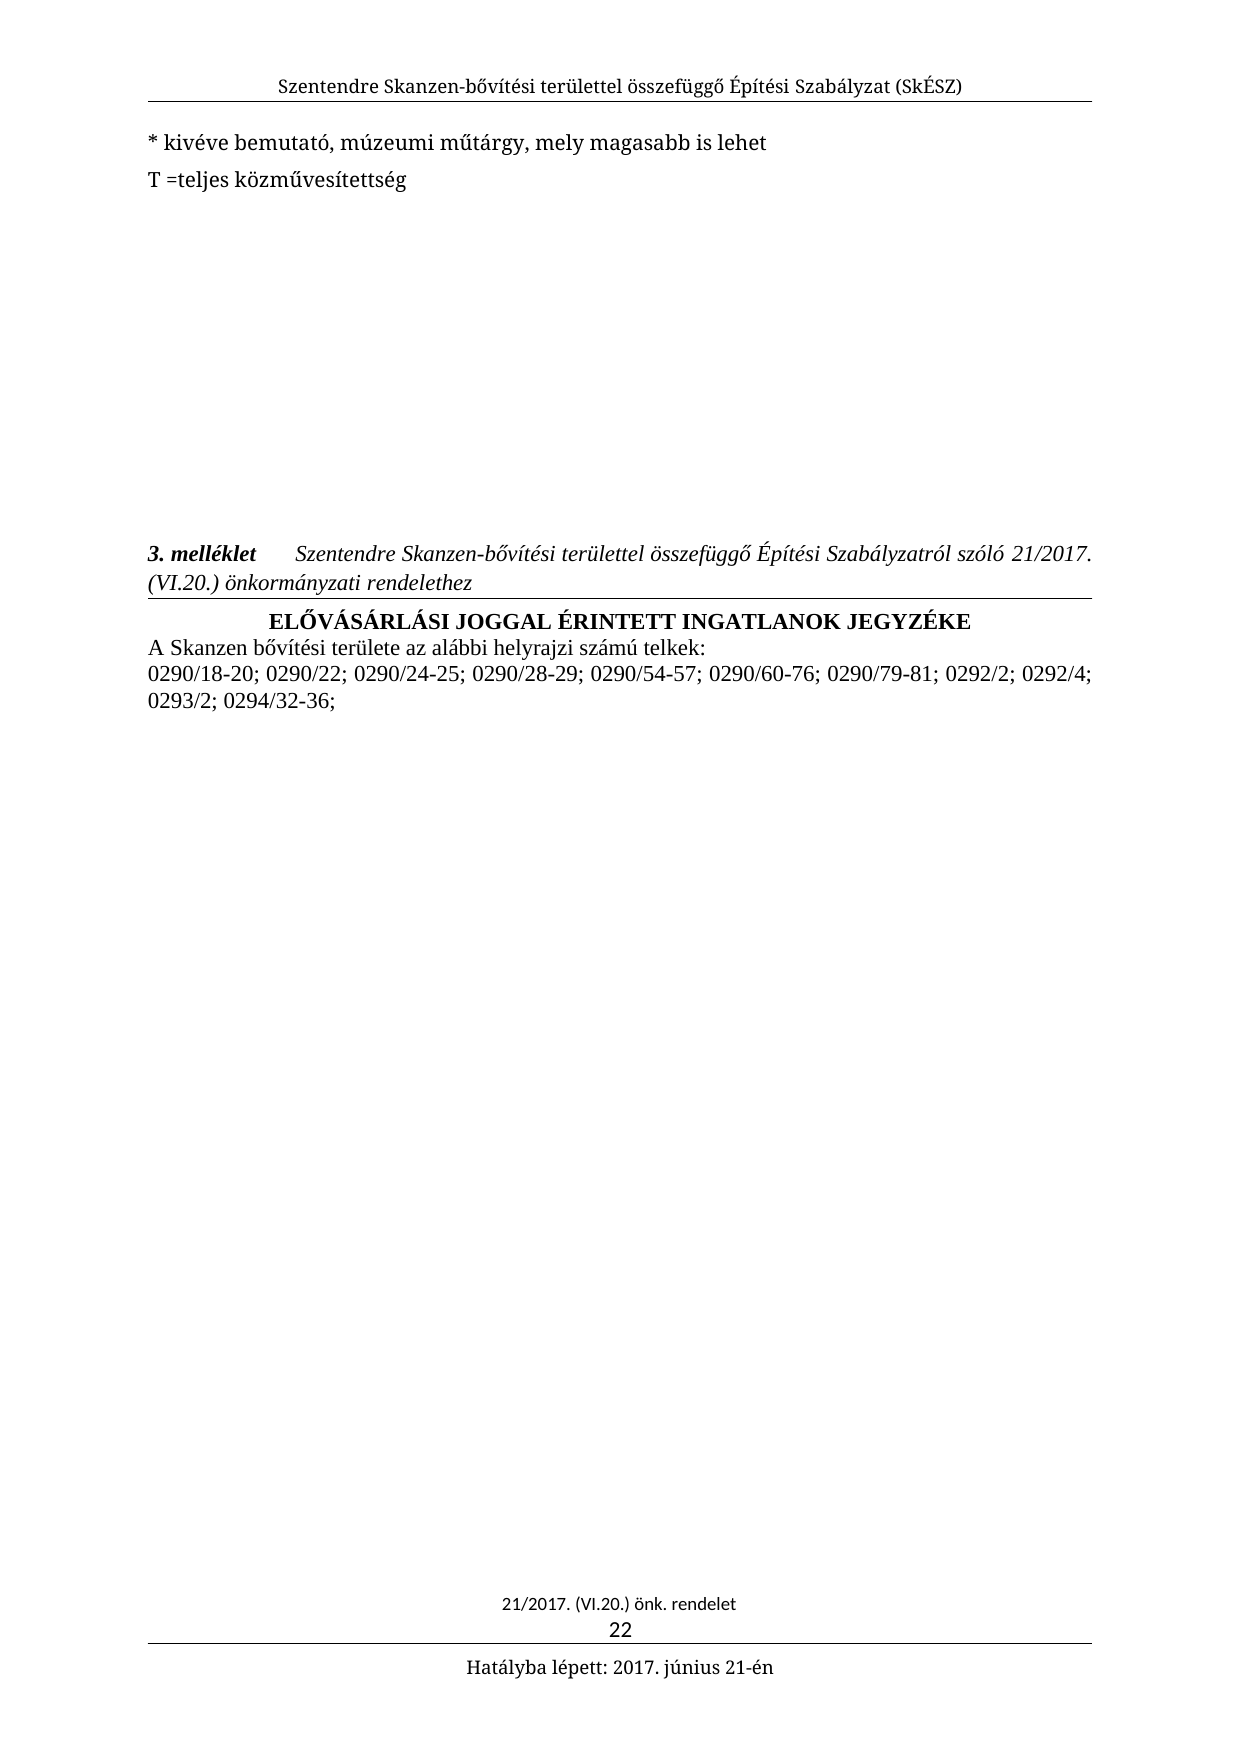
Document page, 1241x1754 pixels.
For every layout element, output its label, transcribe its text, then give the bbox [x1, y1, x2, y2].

text T =teljes közművesítettség [148, 166, 1092, 194]
text * kivéve bemutató, múzeumi műtárgy, mely magasabb is lehet [148, 128, 1092, 156]
text 3. melléklet Szentendre Skanzen-bővítési területtel összefüggő Építési Szabályzatról szóló 21/2017. (VI.20.) önkormányzati rendelethez [148, 541, 1092, 598]
text A Skanzen bővítési területe az alábbi helyrajzi számú telkek: [148, 634, 1092, 661]
text Elővásárlási joggal érintett ingatlanok jegyzéke [148, 608, 1092, 634]
text 0290/18-20; 0290/22; 0290/24-25; 0290/28-29; 0290/54-57; 0290/60-76; 0290/79-81; 0292/2; 0292/4; 0293/2; 0294/32-36; [148, 661, 1092, 713]
